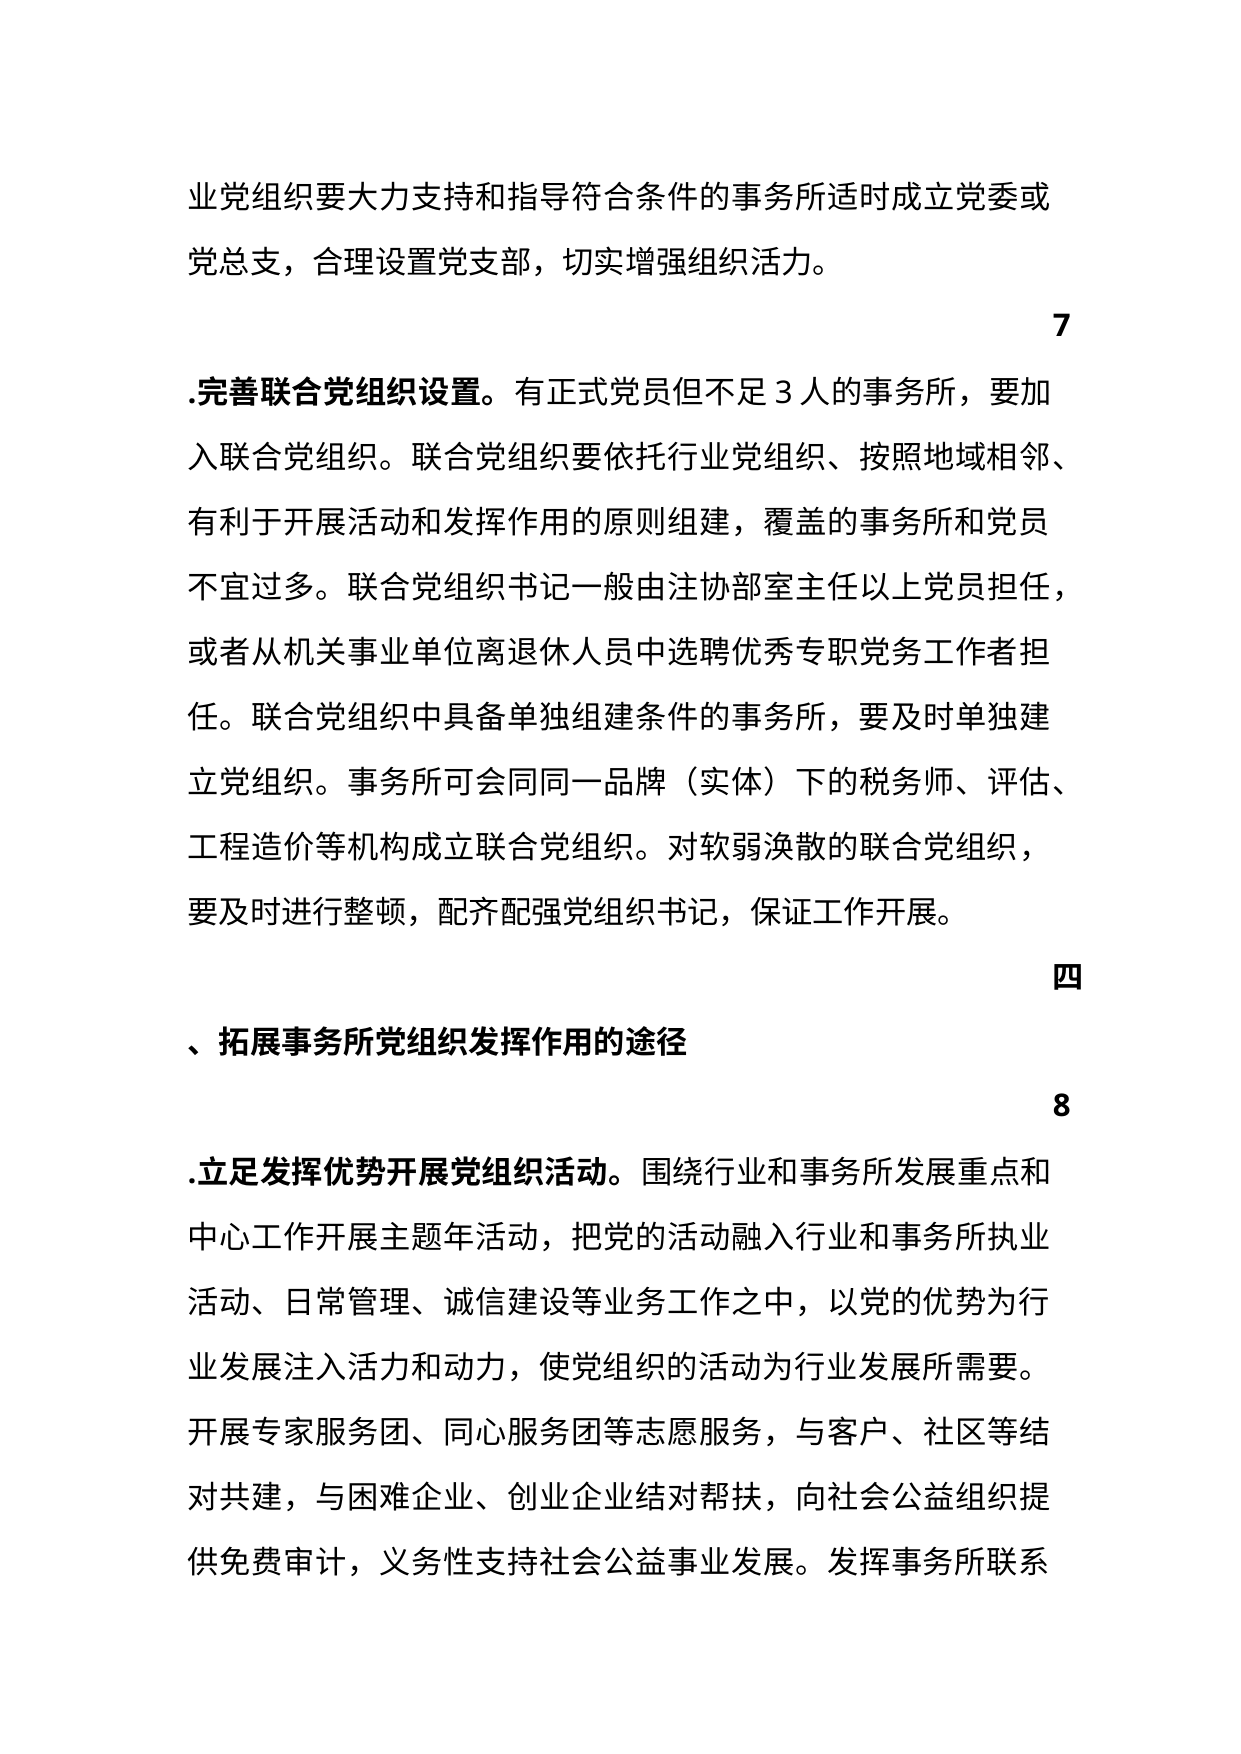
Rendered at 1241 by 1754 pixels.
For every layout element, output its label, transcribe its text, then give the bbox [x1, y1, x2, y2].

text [187, 1072, 1053, 1592]
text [187, 162, 1053, 292]
text 四、拓展事务所党组织发挥作用的途径 [187, 942, 1053, 1072]
text 7.完善联合党组织设置。有正式党员但不足3人的事务所，要加入联合党组织。联合党组织要依托行业党组织、按照地域相邻、有利于开展活动和发挥作用的原则组建，覆盖的事务所和党员不宜过多。联合党组织书记一般由注协部室主任以上党员担任，或者从机关事业单位离退休人员中选聘优秀专职党务工作者担任。联合党组织中具备单独组建条件的事务所，要及时单独建立党组织。事务所可会同同一品牌（实体）下的税务师、评估、工程造价等机构成立联合党组织。对软弱涣散的联合党组织，要及时进行整顿，配齐配强党组织书记，保证工作开展。 [187, 292, 1053, 942]
